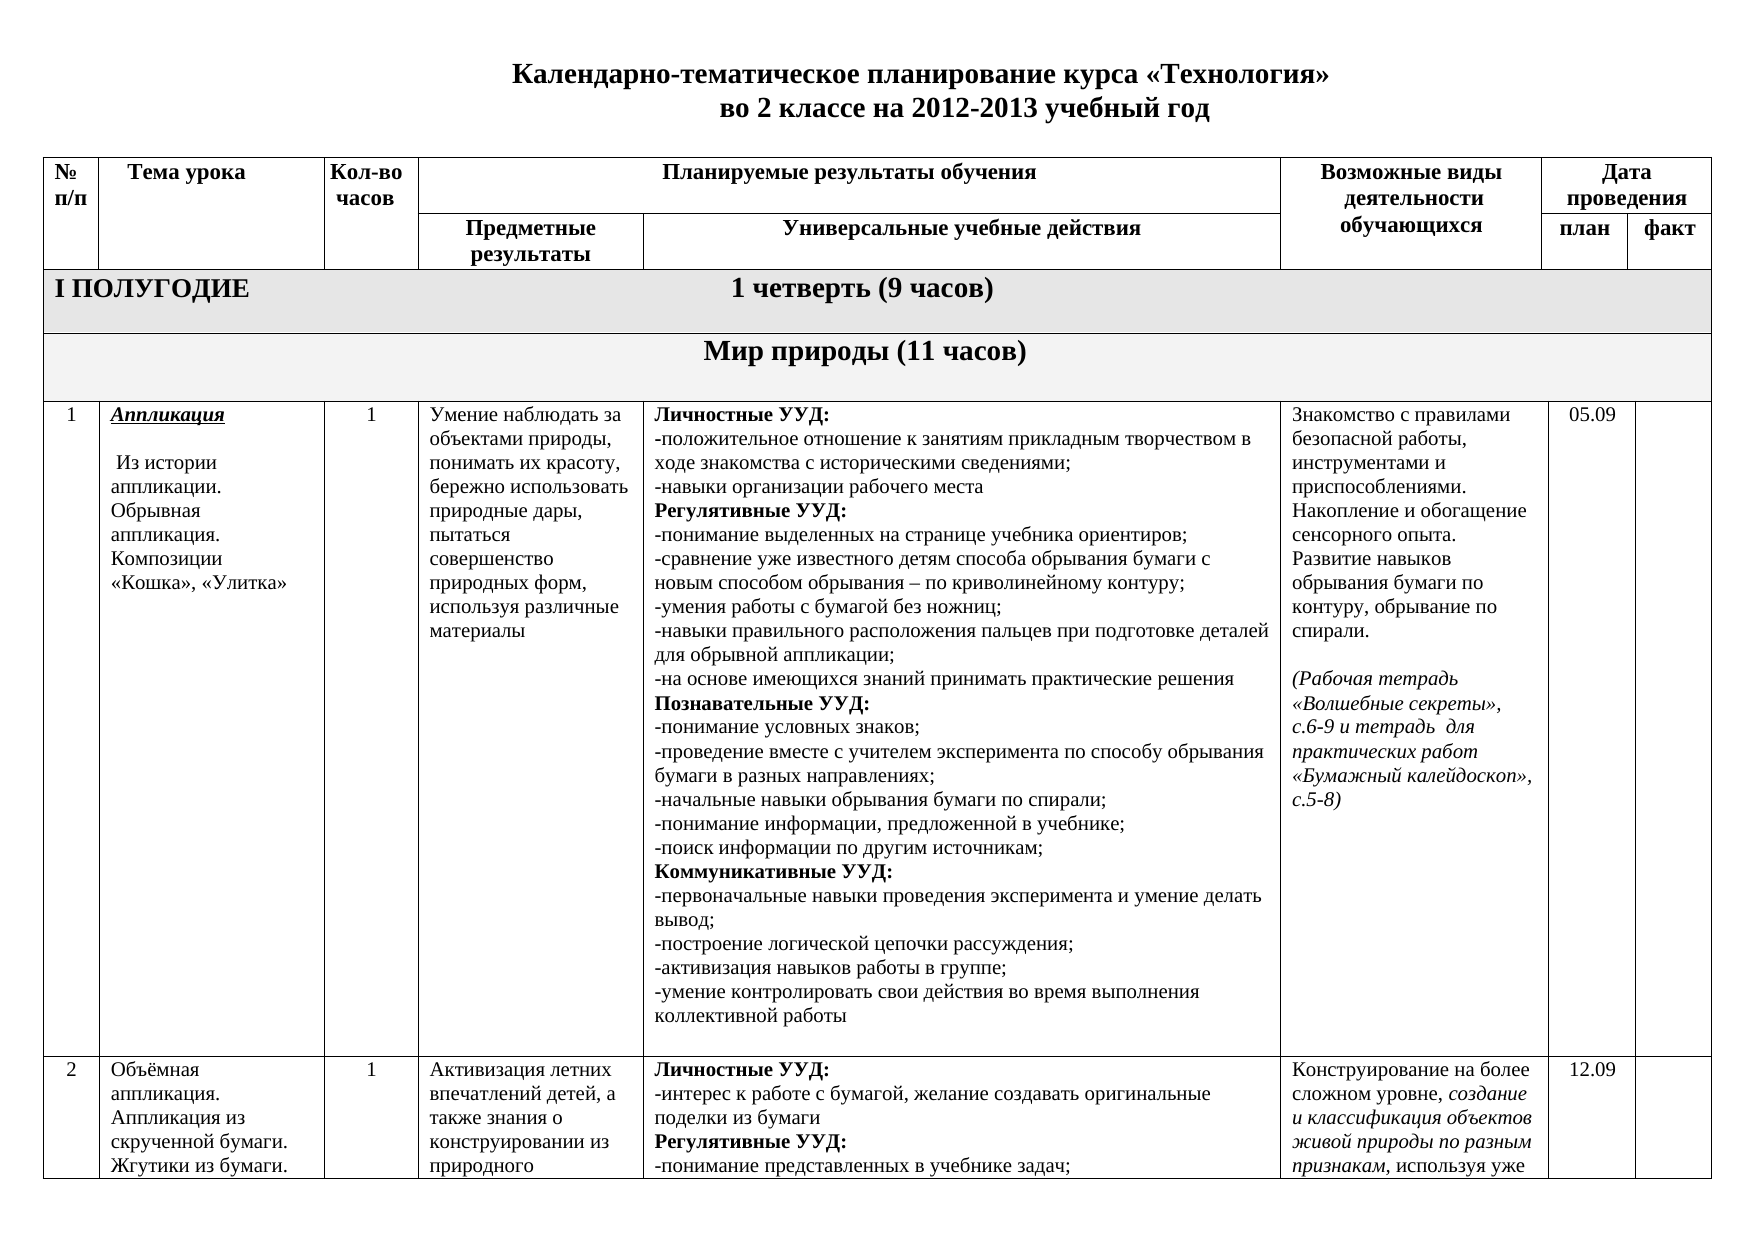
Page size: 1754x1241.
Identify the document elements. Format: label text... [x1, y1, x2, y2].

table_cell Личностные УУД: -положительное отношение к занятиям прикладным творчеством в ходе знакомства с историческими сведениями; -навыки организации рабочего места Регулятивные УУД: -понимание выделенных на странице учебника ориентиров; -сравнение уже известного детям способа обрывания бумаги с новым способом обрывания – по криволинейному контуру; -умения работы с бумагой без ножниц; -навыки правильного расположения пальцев при подготовке деталей для обрывной аппликации; -на основе имеющихся знаний принимать практические решения Познавательные УУД: -понимание условных знаков; -проведение вместе с учителем эксперимента по способу обрывания бумаги в разных направлениях; -начальные навыки обрывания бумаги по спирали; -понимание информации, предложенной в учебнике; -поиск информации по другим источникам; Коммуникативные УУД: -первоначальные навыки проведения эксперимента и умение делать вывод; -построение логической цепочки рассуждения; -активизация навыков работы в группе; -умение контролировать свои действия во время выполнения коллективной работы [644, 402, 1280, 1056]
table_cell [1636, 402, 1711, 1056]
table_cell Знакомство с правилами безопасной работы, инструментами и приспособлениями. Накопление и обогащение сенсорного опыта. Развитие навыков обрывания бумаги по контуру, обрывание по спирали. (Рабочая тетрадь «Волшебные секреты», с.6-9 и тетрадь для практических работ «Бумажный калейдоскоп», с.5-8) [1281, 402, 1548, 1056]
table_header Тема урока [99, 158, 324, 269]
table_header № п/п [44, 158, 98, 269]
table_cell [644, 1057, 1280, 1177]
table_header Дата проведения [1542, 158, 1711, 213]
table_cell 12.09 [1549, 1057, 1635, 1177]
table_cell план [1542, 214, 1627, 269]
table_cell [100, 1057, 324, 1177]
table_cell факт [1628, 214, 1711, 269]
table_cell 1 [325, 402, 418, 1056]
table_cell 2 [44, 1057, 99, 1177]
table_cell [1636, 1057, 1711, 1177]
text Календарно-тематическое планирование курса «Технология» [118, 56, 1636, 90]
table_cell 05.09 [1549, 402, 1635, 1056]
text во 2 классе на 2012-2013 учебный год [118, 90, 1636, 123]
table_cell Аппликация Из истории аппликации. Обрывная аппликация. Композиции «Кошка», «Улитка» [100, 402, 324, 1056]
table_cell Универсальные учебные действия [644, 214, 1280, 269]
table_cell Умение наблюдать за объектами природы, понимать их красоту, бережно использовать природные дары, пытаться совершенство природных форм, используя различные материалы [419, 402, 643, 1056]
table_cell Мир природы (11 часов) [44, 334, 1711, 401]
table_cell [419, 1057, 643, 1177]
table_header Планируемые результаты обучения [419, 158, 1280, 213]
table_cell 1 [325, 1057, 418, 1177]
table_header Возможные виды деятельности обучающихся [1281, 158, 1541, 269]
table_cell Предметные результаты [419, 214, 643, 269]
table_cell I ПОЛУГОДИЕ 1 четверть (9 часов) [44, 270, 1711, 332]
table_cell 1 [44, 402, 99, 1056]
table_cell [1281, 1057, 1548, 1177]
table_header Кол-во часов [325, 158, 418, 269]
